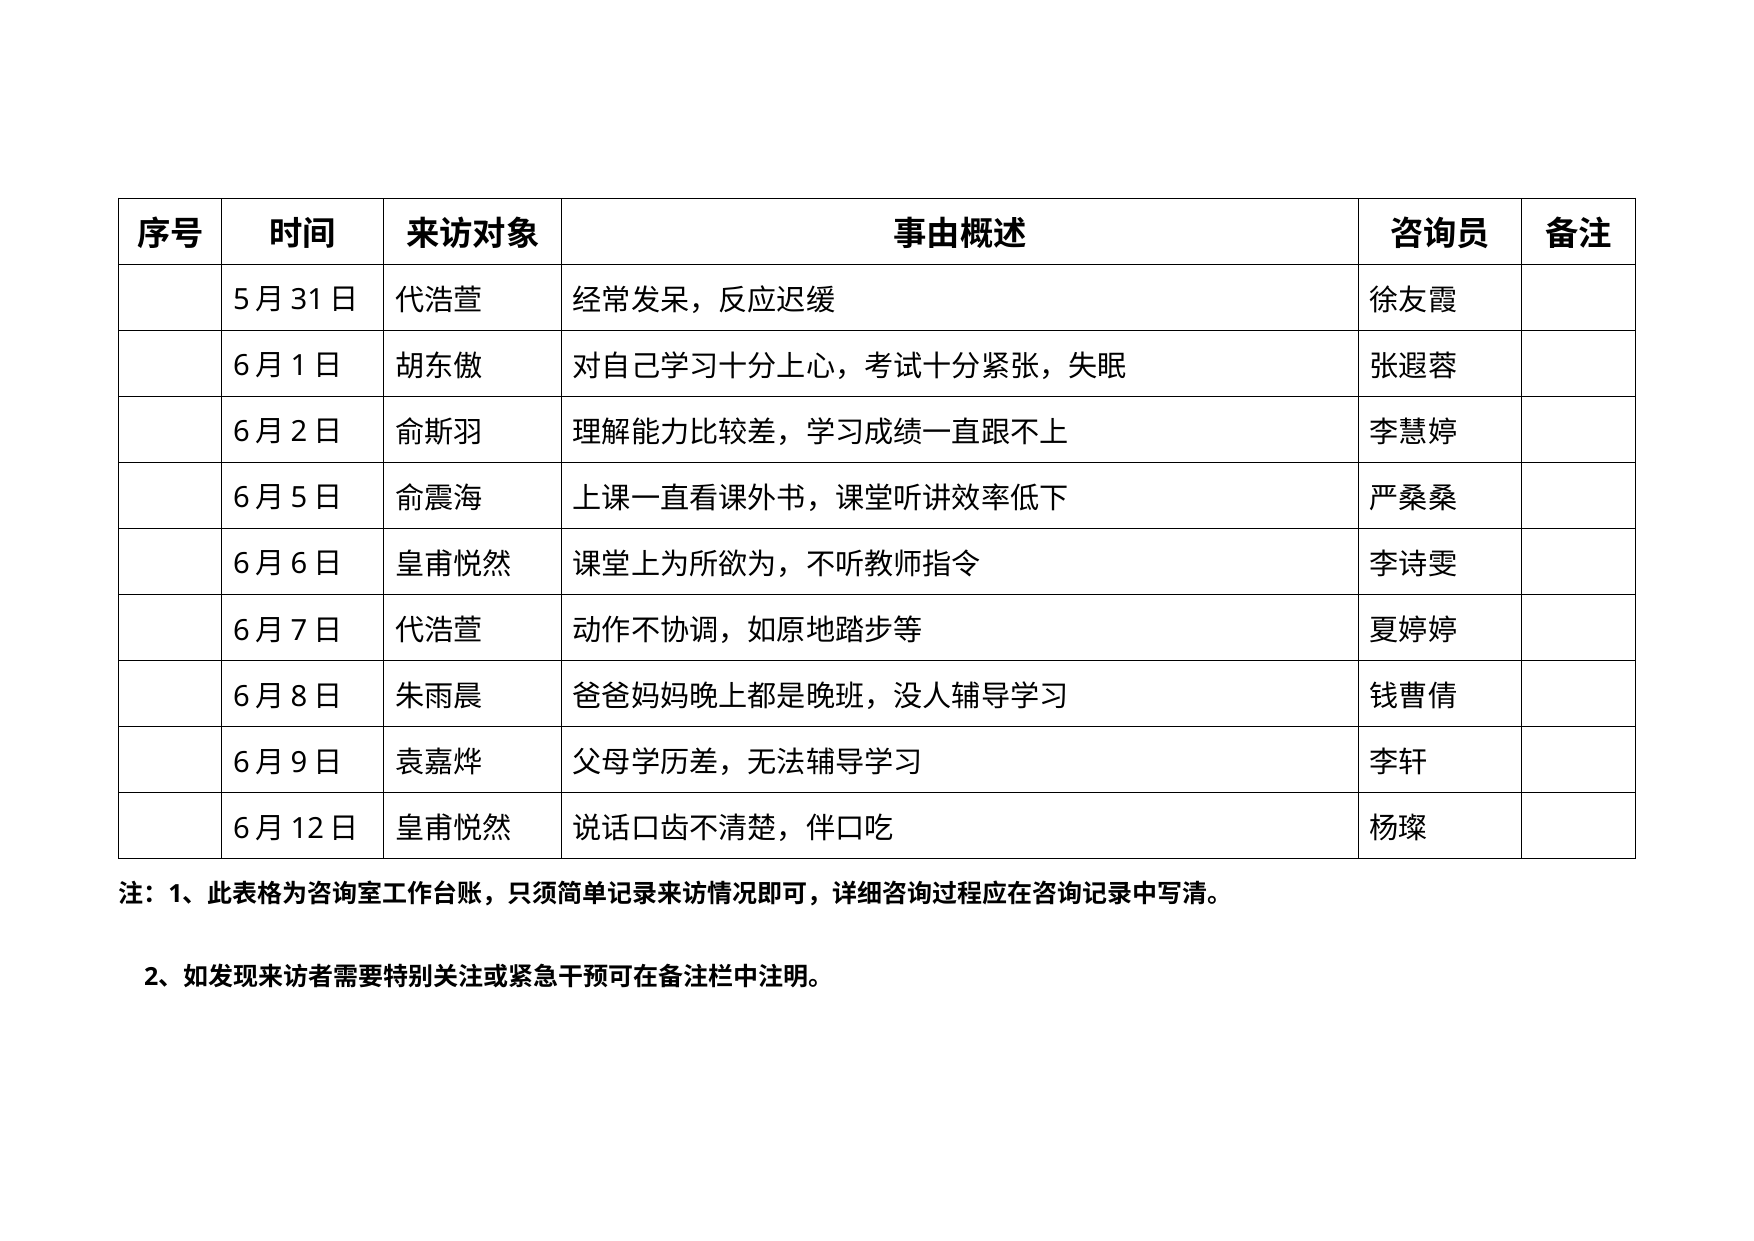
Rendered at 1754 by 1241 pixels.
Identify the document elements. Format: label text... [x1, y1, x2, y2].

table_cell 李轩 [1359, 727, 1521, 792]
table_cell [119, 331, 221, 396]
table_cell [1522, 331, 1635, 396]
table_cell 杨璨 [1359, 793, 1521, 858]
table_cell 6月2日 [222, 397, 383, 462]
table_cell [119, 595, 221, 660]
table_cell 代浩萱 [384, 595, 561, 660]
table_cell 严桑桑 [1359, 463, 1521, 528]
table_cell [119, 463, 221, 528]
table_cell 李慧婷 [1359, 397, 1521, 462]
table_cell 张遐蓉 [1359, 331, 1521, 396]
table_cell 动作不协调，如原地踏步等 [562, 595, 1358, 660]
table_cell [1522, 727, 1635, 792]
table_header 咨询员 [1359, 199, 1521, 264]
table_cell 理解能力比较差，学习成绩一直跟不上 [562, 397, 1358, 462]
table_cell 俞斯羽 [384, 397, 561, 462]
text 注：1、此表格为咨询室工作台账，只须简单记录来访情况即可，详细咨询过程应在咨询记录中写清。 [118, 859, 1636, 924]
table_cell [1522, 529, 1635, 594]
text 2、如发现来访者需要特别关注或紧急干预可在备注栏中注明。 [118, 942, 1636, 1007]
table_header 备注 [1522, 199, 1635, 264]
table_header 来访对象 [384, 199, 561, 264]
table_cell 爸爸妈妈晚上都是晚班，没人辅导学习 [562, 661, 1358, 726]
table_cell 经常发呆，反应迟缓 [562, 265, 1358, 330]
table_cell 朱雨晨 [384, 661, 561, 726]
table_cell [1522, 397, 1635, 462]
table_cell 钱曹倩 [1359, 661, 1521, 726]
table_cell [119, 397, 221, 462]
table_cell 5月31日 [222, 265, 383, 330]
table_cell 袁嘉烨 [384, 727, 561, 792]
table_cell 6月1日 [222, 331, 383, 396]
table_cell [1522, 463, 1635, 528]
table_cell 课堂上为所欲为，不听教师指令 [562, 529, 1358, 594]
table_cell [1522, 661, 1635, 726]
table_cell 上课一直看课外书，课堂听讲效率低下 [562, 463, 1358, 528]
table_header 时间 [222, 199, 383, 264]
table_cell 俞震海 [384, 463, 561, 528]
table_cell 皇甫悦然 [384, 793, 561, 858]
table_cell 夏婷婷 [1359, 595, 1521, 660]
table_cell 6月9日 [222, 727, 383, 792]
table_cell [1522, 793, 1635, 858]
table_cell [119, 727, 221, 792]
table_cell 父母学历差，无法辅导学习 [562, 727, 1358, 792]
table_cell 胡东傲 [384, 331, 561, 396]
table_cell 6月6日 [222, 529, 383, 594]
table_cell 代浩萱 [384, 265, 561, 330]
table_cell [119, 793, 221, 858]
table_cell [1522, 265, 1635, 330]
table_cell 皇甫悦然 [384, 529, 561, 594]
table_header 事由概述 [562, 199, 1358, 264]
table_cell 6月8日 [222, 661, 383, 726]
table_cell [119, 265, 221, 330]
table_cell 说话口齿不清楚，伴口吃 [562, 793, 1358, 858]
table_cell [119, 661, 221, 726]
table_cell 李诗雯 [1359, 529, 1521, 594]
table_cell [1522, 595, 1635, 660]
table_cell 6月5日 [222, 463, 383, 528]
table_header 序号 [119, 199, 221, 264]
table_cell 6月12日 [222, 793, 383, 858]
table_cell 6月7日 [222, 595, 383, 660]
table_cell 对自己学习十分上心，考试十分紧张，失眠 [562, 331, 1358, 396]
table_cell [119, 529, 221, 594]
table_cell 徐友霞 [1359, 265, 1521, 330]
